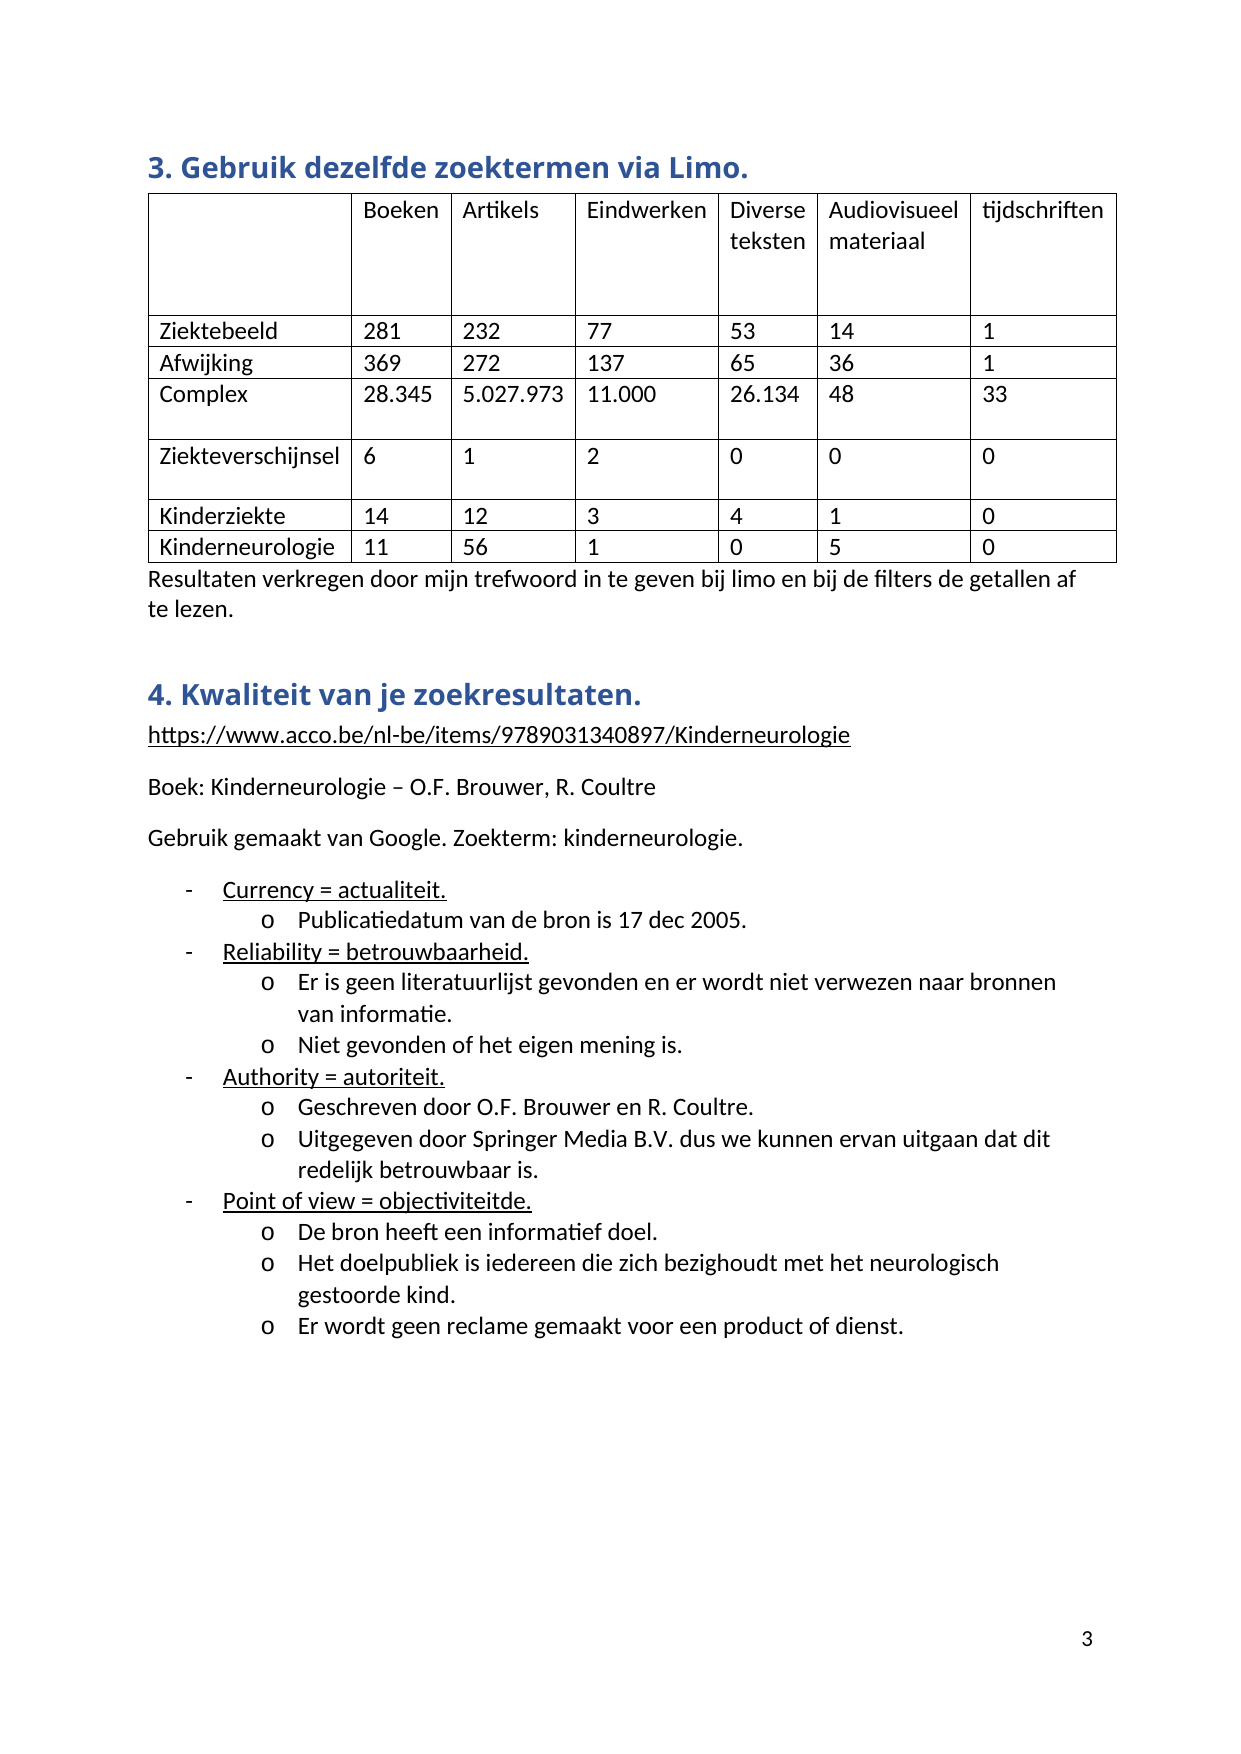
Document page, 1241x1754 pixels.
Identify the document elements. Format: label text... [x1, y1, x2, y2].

list Er is geen literatuurlijst gevonden en er wordt niet verwezen naar bronnen van informatie. [260, 967, 1093, 1029]
text Gebruik gemaakt van Google. Zoekterm: kinderneurologie. [148, 822, 1093, 853]
table_cell 272 [452, 347, 575, 378]
table_header Eindwerken [576, 194, 718, 314]
table_cell 5.027.973 [452, 379, 575, 439]
list Currency = actualiteit. [185, 874, 1093, 904]
table_header Artikels [452, 194, 575, 314]
table_cell 0 [719, 440, 817, 499]
table_cell 53 [719, 316, 817, 346]
table_cell 6 [352, 440, 451, 499]
table_cell Kinderziekte [149, 500, 351, 530]
table_cell 0 [971, 531, 1116, 562]
subtitle 4. Kwaliteit van je zoekresultaten. [148, 674, 1093, 714]
table_cell 33 [971, 379, 1116, 439]
table_cell 0 [719, 531, 817, 562]
table_header tijdschriften [971, 194, 1116, 314]
table_cell 4 [719, 500, 817, 530]
list Niet gevonden of het eigen mening is. [260, 1029, 1093, 1061]
table_cell 1 [818, 500, 970, 530]
list Reliability = betrouwbaarheid. [185, 936, 1093, 967]
table_header Diverse teksten [719, 194, 817, 314]
list Authority = autoriteit. [185, 1061, 1093, 1091]
list Publicatiedatum van de bron is 17 dec 2005. [260, 904, 1093, 936]
text Resultaten verkregen door mijn trefwoord in te geven bij limo en bij de filters de getallen af te lezen. [148, 563, 1093, 624]
table_cell 137 [576, 347, 718, 378]
table_cell 1 [971, 316, 1116, 346]
table_cell 369 [352, 347, 451, 378]
table_cell 11.000 [576, 379, 718, 439]
table_cell 0 [971, 440, 1116, 499]
table_cell 232 [452, 316, 575, 346]
table_cell 1 [971, 347, 1116, 378]
table_cell 0 [818, 440, 970, 499]
table_cell 48 [818, 379, 970, 439]
table_cell 1 [452, 440, 575, 499]
text Boek: Kinderneurologie – O.F. Brouwer, R. Coultre [148, 771, 1093, 802]
table_cell 11 [352, 531, 451, 562]
list Uitgegeven door Springer Media B.V. dus we kunnen ervan uitgaan dat dit redelijk betrouwbaar is. [260, 1123, 1093, 1185]
table_cell 12 [452, 500, 575, 530]
table_cell 3 [576, 500, 718, 530]
table_cell Complex [149, 379, 351, 439]
list Er wordt geen reclame gemaakt voor een product of dienst. [260, 1310, 1093, 1342]
table_cell Ziektebeeld [149, 316, 351, 346]
table_header Audiovisueel materiaal [818, 194, 970, 314]
list De bron heeft een informatief doel. [260, 1216, 1093, 1247]
list Geschreven door O.F. Brouwer en R. Coultre. [260, 1091, 1093, 1123]
text https://www.acco.be/nl-be/items/9789031340897/Kinderneurologie [148, 720, 1093, 750]
table_cell 26.134 [719, 379, 817, 439]
subtitle 3. Gebruik dezelfde zoektermen via Limo. [148, 148, 1093, 187]
list Het doelpubliek is iedereen die zich bezighoudt met het neurologisch gestoorde kind. [260, 1247, 1093, 1310]
table_cell 77 [576, 316, 718, 346]
table_cell 281 [352, 316, 451, 346]
table_cell 0 [971, 500, 1116, 530]
table_cell Ziekteverschijnsel [149, 440, 351, 499]
table_cell 2 [576, 440, 718, 499]
table_header [149, 194, 351, 314]
table_cell 28.345 [352, 379, 451, 439]
table_cell 5 [818, 531, 970, 562]
table_cell 1 [576, 531, 718, 562]
list Point of view = objectiviteitde. [185, 1185, 1093, 1216]
table_cell Afwijking [149, 347, 351, 378]
table_header Boeken [352, 194, 451, 314]
table_cell 14 [352, 500, 451, 530]
table_cell Kinderneurologie [149, 531, 351, 562]
table_cell 14 [818, 316, 970, 346]
table_cell 36 [818, 347, 970, 378]
table_cell 56 [452, 531, 575, 562]
table_cell 65 [719, 347, 817, 378]
